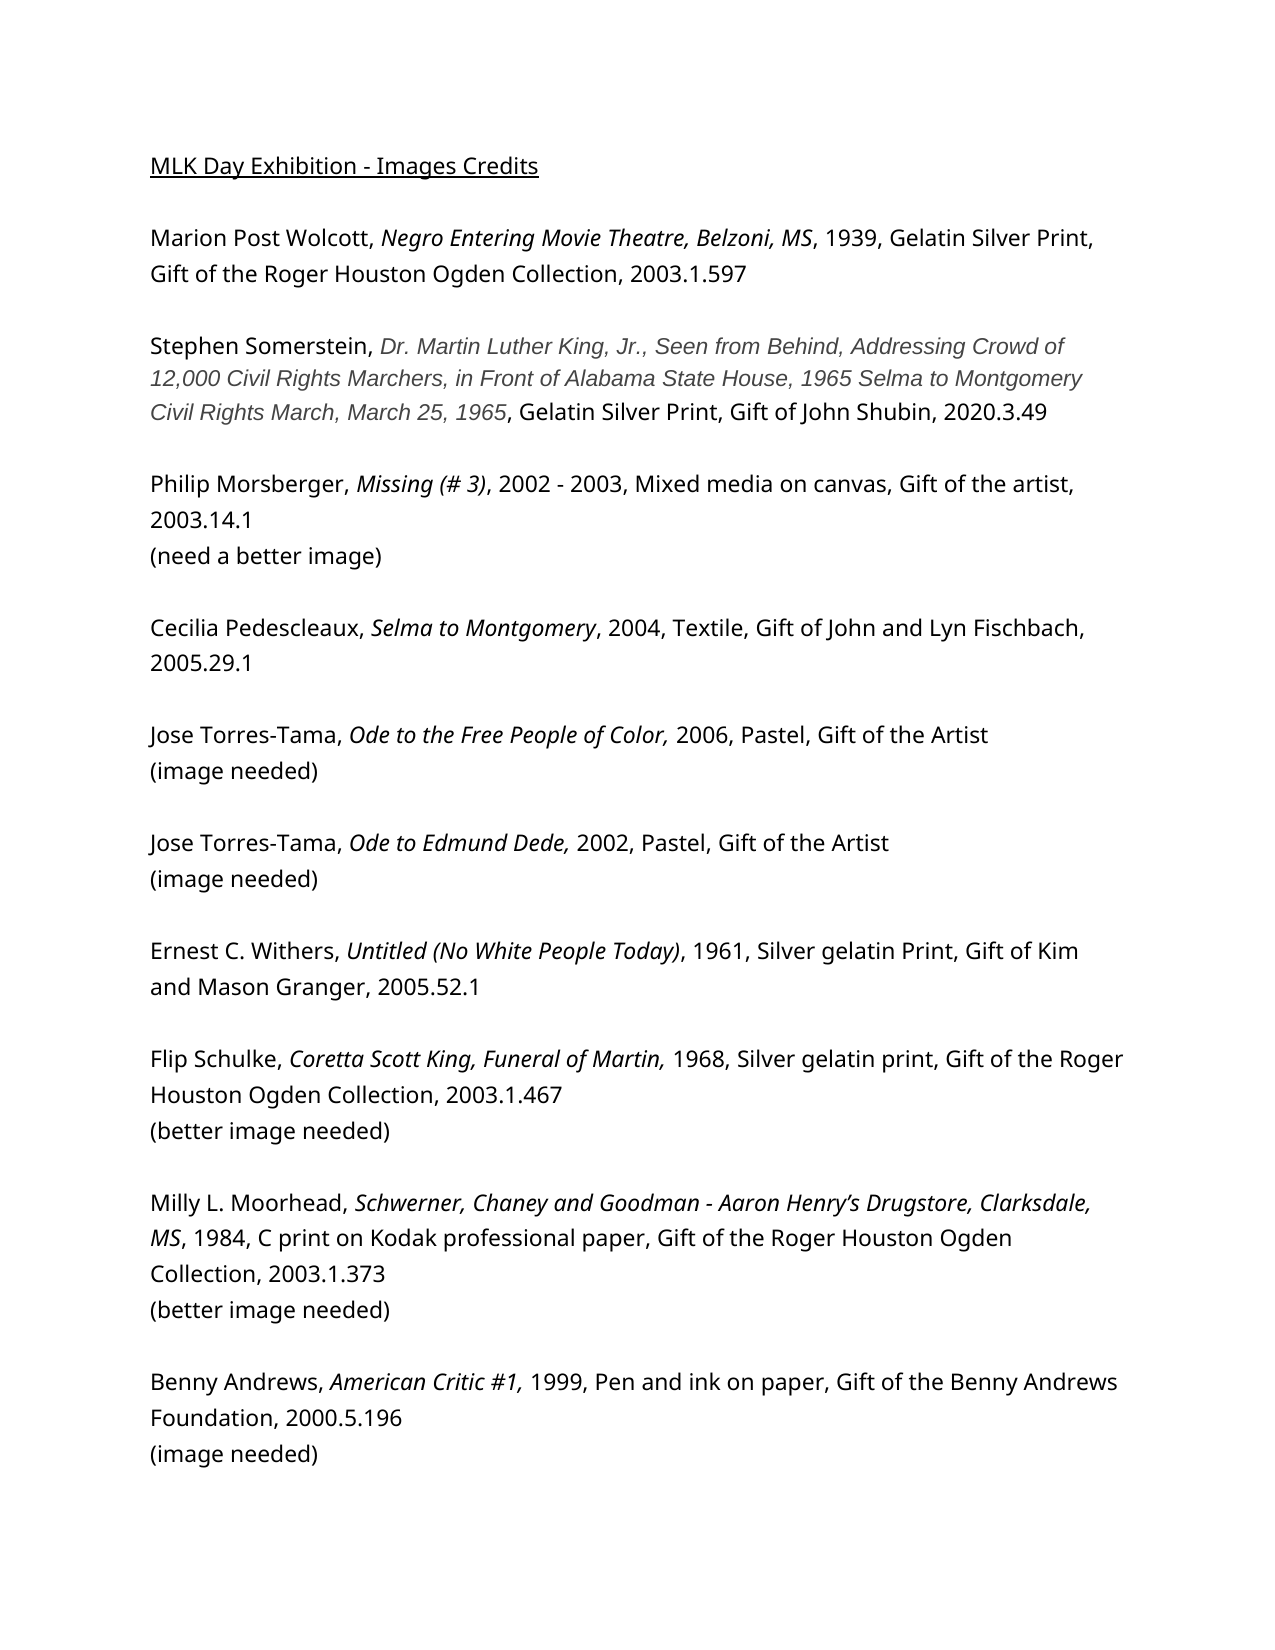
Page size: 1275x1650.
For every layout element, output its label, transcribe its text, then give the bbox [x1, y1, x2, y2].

text (better image needed) [150, 1294, 1125, 1326]
text Marion Post Wolcott, Negro Entering Movie Theatre, Belzoni, MS, 1939, Gelatin Silver Print, Gift of the Roger Houston Ogden Collection, 2003.1.597 [150, 222, 1125, 289]
text Cecilia Pedescleaux, Selma to Montgomery, 2004, Textile, Gift of John and Lyn Fischbach, 2005.29.1 [150, 611, 1125, 679]
text Flip Schulke, Coretta Scott King, Funeral of Martin, 1968, Silver gelatin print, Gift of the Roger Houston Ogden Collection, 2003.1.467 [150, 1043, 1125, 1110]
text (image needed) [150, 863, 1125, 894]
text Ernest C. Withers, Untitled (No White People Today), 1961, Silver gelatin Print, Gift of Kim and Mason Granger, 2005.52.1 [150, 935, 1125, 1002]
text Stephen Somerstein, Dr. Martin Luther King, Jr., Seen from Behind, Addressing Crowd of 12,000 Civil Rights Marchers, in Front of Alabama State House, 1965 Selma to Montgomery Civil Rights March, March 25, 1965, Gelatin Silver Print, Gift of John Shubin, 2020.3.49 [150, 330, 1125, 427]
text Milly L. Moorhead, Schwerner, Chaney and Goodman - Aaron Henry’s Drugstore, Clarksdale, MS, 1984, C print on Kodak professional paper, Gift of the Roger Houston Ogden Collection, 2003.1.373 [150, 1186, 1125, 1289]
text Jose Torres-Tama, Ode to the Free People of Color, 2006, Pastel, Gift of the Artist [150, 719, 1125, 751]
text (better image needed) [150, 1114, 1125, 1146]
text (image needed) [150, 755, 1125, 786]
text (need a better image) [150, 539, 1125, 571]
text (image needed) [150, 1438, 1125, 1469]
text Benny Andrews, American Critic #1, 1999, Pen and ink on paper, Gift of the Benny Andrews Foundation, 2000.5.196 [150, 1366, 1125, 1433]
text Jose Torres-Tama, Ode to Edmund Dede, 2002, Pastel, Gift of the Artist [150, 827, 1125, 858]
text Philip Morsberger, Missing (# 3), 2002 - 2003, Mixed media on canvas, Gift of the artist, 2003.14.1 [150, 468, 1125, 535]
text MLK Day Exhibition - Images Credits [150, 150, 1125, 181]
